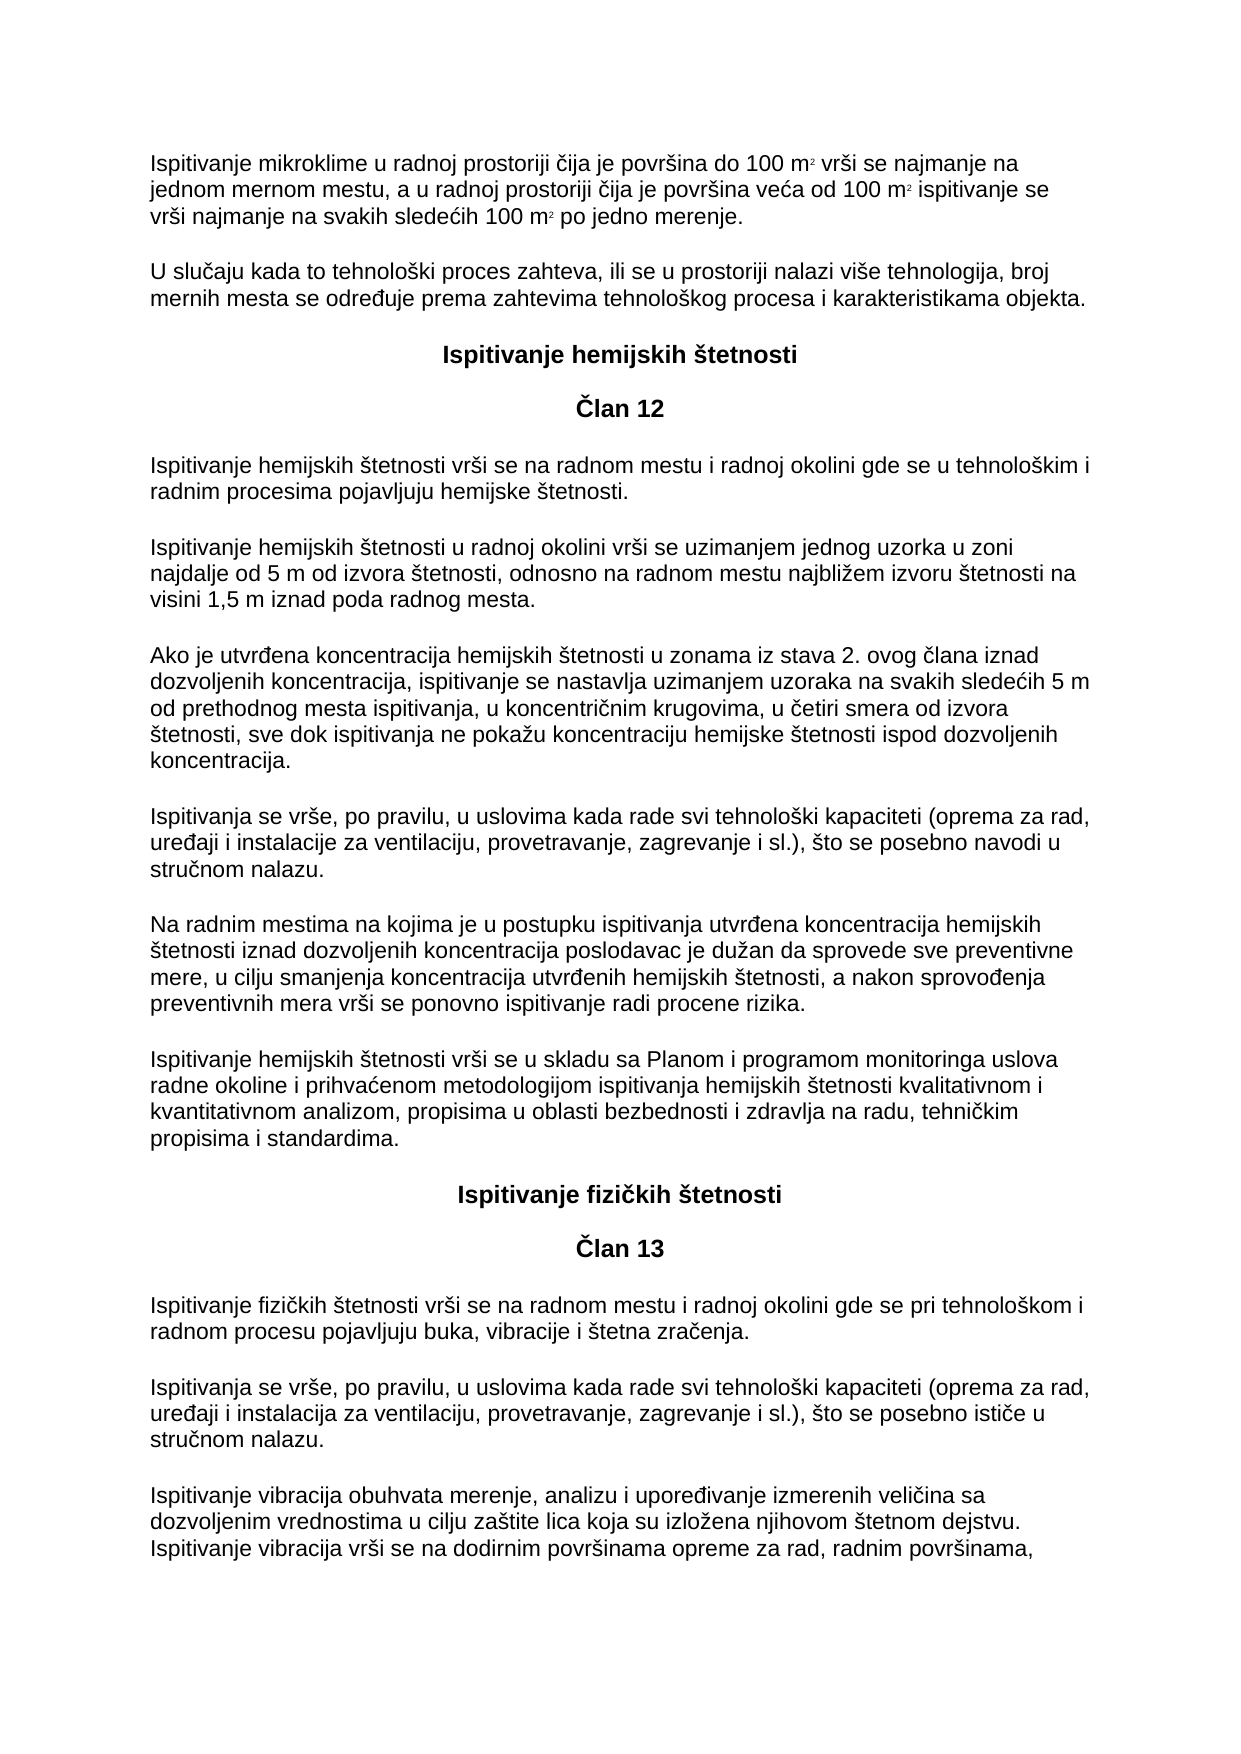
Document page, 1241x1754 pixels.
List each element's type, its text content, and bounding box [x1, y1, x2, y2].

text Ispitivanje fizičkih štetnosti [150, 1180, 1090, 1209]
text Na radnim mestima na kojima je u postupku ispitivanja utvrđena koncentracija hemijskih štetnosti iznad dozvoljenih koncentracija poslodavac je dužan da sprovede sve preventivne mere, u cilju smanjenja koncentracija utvrđenih hemijskih štetnosti, a nakon sprovođenja preventivnih mera vrši se ponovno ispitivanje radi procene rizika. [150, 911, 1090, 1016]
text Ispitivanje mikroklime u radnoj prostoriji čija je površina do 100 m2 vrši se najmanje na jednom mernom mestu, a u radnoj prostoriji čija je površina veća od 100 m2 ispitivanje se vrši najmanje na svakih sledećih 100 m2 po jedno merenje. [150, 150, 1090, 229]
text Ispitivanja se vrše, po pravilu, u uslovima kada rade svi tehnološki kapaciteti (oprema za rad, uređaji i instalacija za ventilaciju, provetravanje, zagrevanje i sl.), što se posebno ističe u stručnom nalazu. [150, 1374, 1090, 1453]
text Član 12 [150, 394, 1090, 423]
text Ispitivanje hemijskih štetnosti u radnoj okolini vrši se uzimanjem jednog uzorka u zoni najdalje od 5 m od izvora štetnosti, odnosno na radnom mestu najbližem izvoru štetnosti na visini 1,5 m iznad poda radnog mesta. [150, 534, 1090, 613]
text Član 13 [150, 1234, 1090, 1263]
text Ispitivanje fizičkih štetnosti vrši se na radnom mestu i radnoj okolini gde se pri tehnološkom i radnom procesu pojavljuju buka, vibracije i štetna zračenja. [150, 1292, 1090, 1344]
text U slučaju kada to tehnološki proces zahteva, ili se u prostoriji nalazi više tehnologija, broj mernih mesta se određuje prema zahtevima tehnološkog procesa i karakteristikama objekta. [150, 258, 1090, 311]
text Ispitivanje hemijskih štetnosti vrši se u skladu sa Planom i programom monitoringa uslova radne okoline i prihvaćenom metodologijom ispitivanja hemijskih štetnosti kvalitativnom i kvantitativnom analizom, propisima u oblasti bezbednosti i zdravlja na radu, tehničkim propisima i standardima. [150, 1046, 1090, 1151]
text Ako je utvrđena koncentracija hemijskih štetnosti u zonama iz stava 2. ovog člana iznad dozvoljenih koncentracija, ispitivanje se nastavlja uzimanjem uzoraka na svakih sledećih 5 m od prethodnog mesta ispitivanja, u koncentričnim krugovima, u četiri smera od izvora štetnosti, sve dok ispitivanja ne pokažu koncentraciju hemijske štetnosti ispod dozvoljenih koncentracija. [150, 642, 1090, 774]
text Ispitivanje hemijskih štetnosti vrši se na radnom mestu i radnoj okolini gde se u tehnološkim i radnim procesima pojavljuju hemijske štetnosti. [150, 452, 1090, 504]
text Ispitivanje hemijskih štetnosti [150, 340, 1090, 369]
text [150, 1482, 1090, 1561]
text Ispitivanja se vrše, po pravilu, u uslovima kada rade svi tehnološki kapaciteti (oprema za rad, uređaji i instalacije za ventilaciju, provetravanje, zagrevanje i sl.), što se posebno navodi u stručnom nalazu. [150, 803, 1090, 882]
